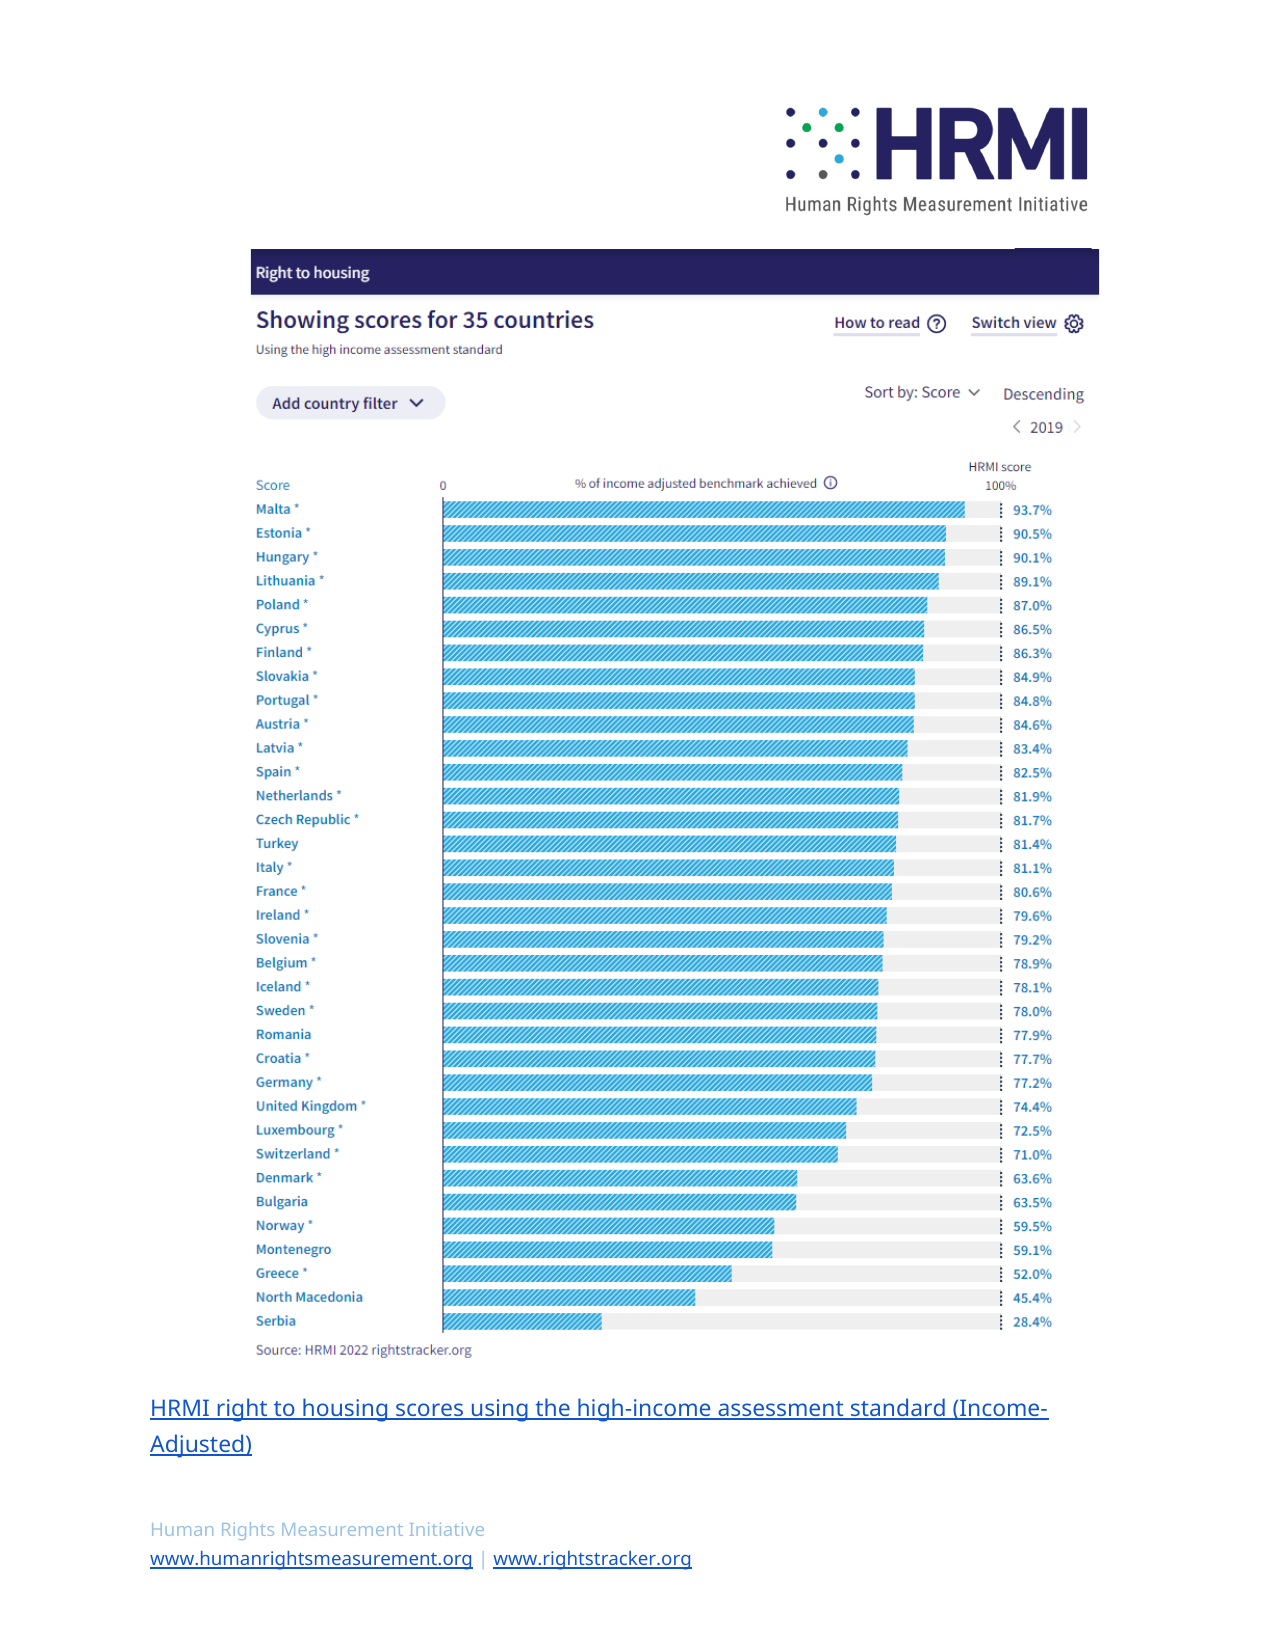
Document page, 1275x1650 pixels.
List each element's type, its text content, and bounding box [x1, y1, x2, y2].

text HRMI right to housing scores using the high-income assessment standard (Income-Adjusted) [150, 1392, 1125, 1459]
picture [773, 100, 1102, 220]
picture [250, 248, 1100, 1363]
